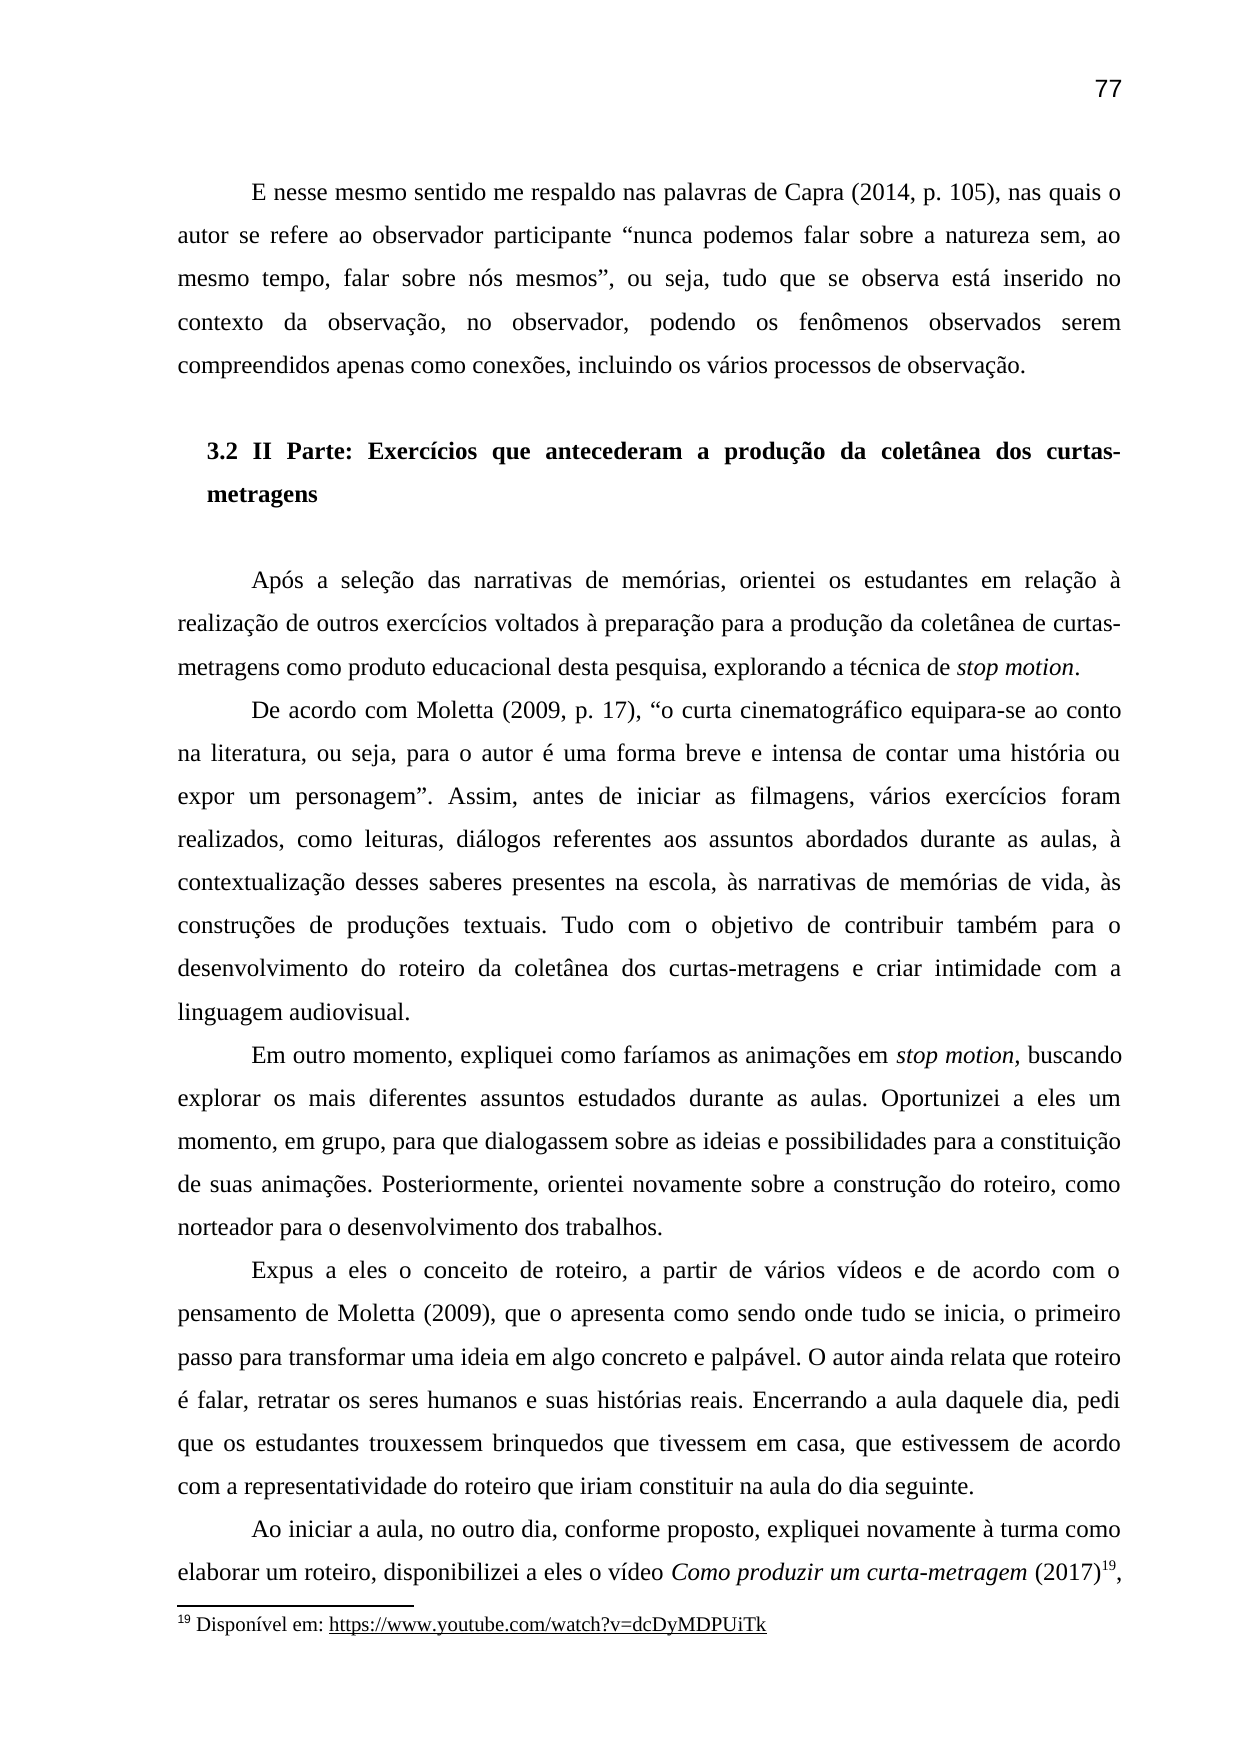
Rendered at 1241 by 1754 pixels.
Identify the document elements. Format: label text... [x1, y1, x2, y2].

text E nesse mesmo sentido me respaldo nas palavras de Capra (2014, p. 105), nas quais o autor se refere ao observador participante “nunca podemos falar sobre a natureza sem, ao mesmo tempo, falar sobre nós mesmos”, ou seja, tudo que se observa está inserido no contexto da observação, no observador, podendo os fenômenos observados serem compreendidos apenas como conexões, incluindo os vários processos de observação. [177, 177, 1122, 378]
text Após a seleção das narrativas de memórias, orientei os estudantes em relação à realização de outros exercícios voltados à preparação para a produção da coletânea de curtas-metragens como produto educacional desta pesquisa, explorando a técnica de stop motion. [177, 565, 1122, 680]
text Expus a eles o conceito de roteiro, a partir de vários vídeos e de acordo com o pensamento de Moletta (2009), que o apresenta como sendo onde tudo se inicia, o primeiro passo para transformar uma ideia em algo concreto e palpável. O autor ainda relata que roteiro é falar, retratar os seres humanos e suas histórias reais. Encerrando a aula daquele dia, pedi que os estudantes trouxessem brinquedos que tivessem em casa, que estivessem de acordo com a representatividade do roteiro que iriam constituir na aula do dia seguinte. [177, 1255, 1122, 1500]
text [177, 1514, 1122, 1586]
subtitle 3.2 II Parte: Exercícios que antecederam a produção da coletânea dos curtas-metragens [207, 436, 1122, 508]
text Em outro momento, expliquei como faríamos as animações em stop motion, buscando explorar os mais diferentes assuntos estudados durante as aulas. Oportunizei a eles um momento, em grupo, para que dialogassem sobre as ideias e possibilidades para a constituição de suas animações. Posteriormente, orientei novamente sobre a construção do roteiro, como norteador para o desenvolvimento dos trabalhos. [177, 1040, 1122, 1241]
text De acordo com Moletta (2009, p. 17), “o curta cinematográfico equipara-se ao conto na literatura, ou seja, para o autor é uma forma breve e intensa de contar uma história ou expor um personagem”. Assim, antes de iniciar as filmagens, vários exercícios foram realizados, como leituras, diálogos referentes aos assuntos abordados durante as aulas, à contextualização desses saberes presentes na escola, às narrativas de memórias de vida, às construções de produções textuais. Tudo com o objetivo de contribuir também para o desenvolvimento do roteiro da coletânea dos curtas-metragens e criar intimidade com a linguagem audiovisual. [177, 695, 1122, 1025]
